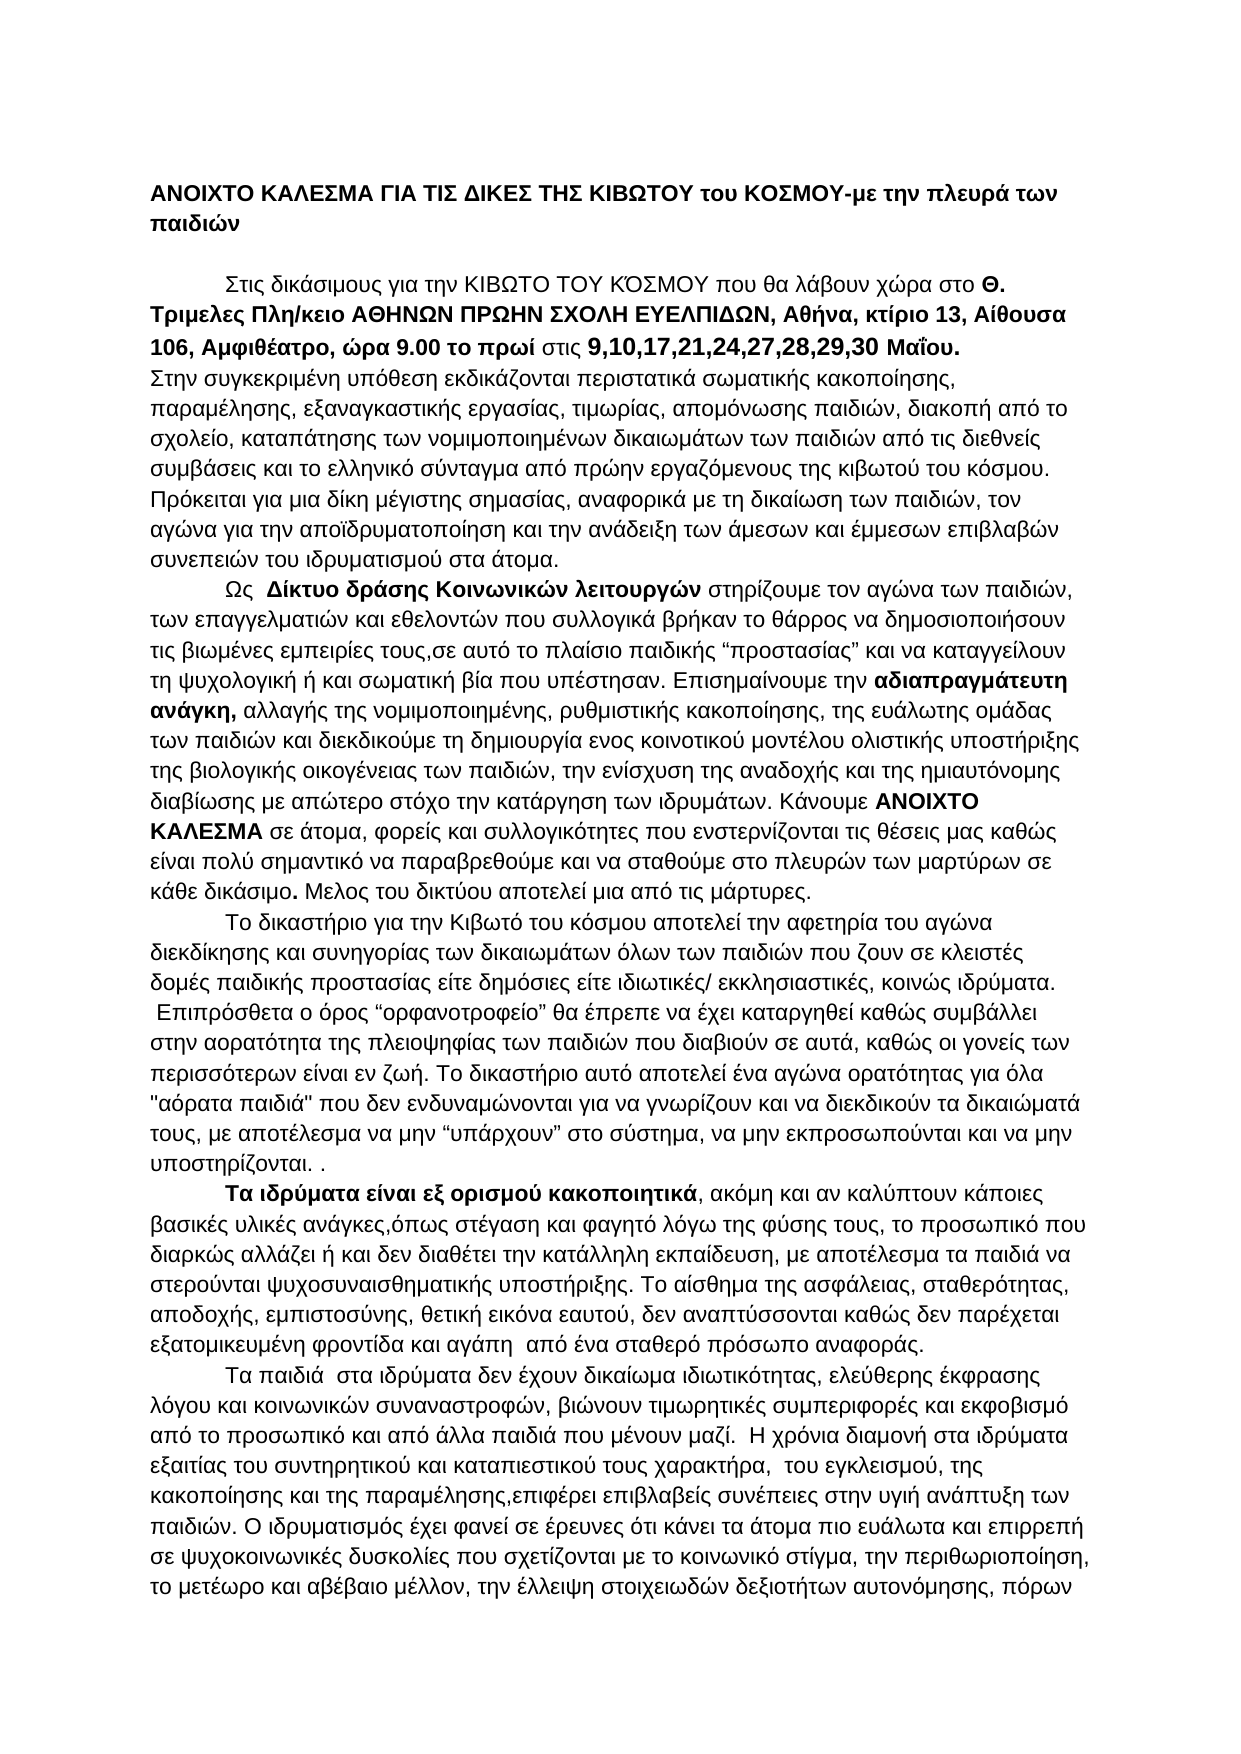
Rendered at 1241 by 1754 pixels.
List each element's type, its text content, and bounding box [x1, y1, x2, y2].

text Το δικαστήριο για την Κιβωτό του κόσμου αποτελεί την αφετηρία του αγώνα διεκδίκησης και συνηγορίας των δικαιωμάτων όλων των παιδιών που ζουν σε κλειστές δομές παιδικής προστασίας είτε δημόσιες είτε ιδιωτικές/ εκκλησιαστικές, κοινώς ιδρύματα. [150, 908, 1090, 995]
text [150, 1362, 1090, 1599]
text Επιπρόσθετα ο όρος “ορφανοτροφείο” θα έπρεπε να έχει καταργηθεί καθώς συμβάλλει στην αορατότητα της πλειοψηφίας των παιδιών που διαβιούν σε αυτά, καθώς οι γονείς των περισσότερων είναι εν ζωή. Το δικαστήριο αυτό αποτελεί ένα αγώνα ορατότητας για όλα "αόρατα παιδιά" που δεν ενδυναμώνονται για να γνωρίζουν και να διεκδικούν τα δικαιώματά τους, με αποτέλεσμα να μην “υπάρχουν” στο σύστημα, να μην εκπροσωπούνται και να μην υποστηρίζονται. . [150, 999, 1090, 1176]
text Στην συγκεκριμένη υπόθεση εκδικάζονται περιστατικά σωματικής κακοποίησης, παραμέλησης, εξαναγκαστικής εργασίας, τιμωρίας, απομόνωσης παιδιών, διακοπή από το σχολείο, καταπάτησης των νομιμοποιημένων δικαιωμάτων των παιδιών από τις διεθνείς συμβάσεις και το ελληνικό σύνταγμα από πρώην εργαζόμενους της κιβωτού του κόσμου. Πρόκειται για μια δίκη μέγιστης σημασίας, αναφορικά με τη δικαίωση των παιδιών, τον αγώνα για την αποϊδρυματοποίηση και την ανάδειξη των άμεσων και έμμεσων επιβλαβών συνεπειών του ιδρυματισμού στα άτομα. [150, 365, 1090, 572]
text Στις δικάσιμους για την ΚΙΒΩΤΟ ΤΟΥ ΚΌΣΜΟΥ που θα λάβουν χώρα στο Θ. Τριμελες Πλη/κειο ΑΘΗΝΩΝ ΠΡΩΗΝ ΣΧΟΛΗ ΕΥΕΛΠΙΔΩΝ, Αθήνα, κτίριο 13, Αίθουσα 106, Αμφιθέατρο, ώρα 9.00 το πρωί στις 9,10,17,21,24,27,28,29,30 Μαΐου. [150, 271, 1090, 360]
text Ως Δίκτυο δράσης Κοινωνικών λειτουργών στηρίζουμε τον αγώνα των παιδιών, των επαγγελματιών και εθελοντών που συλλογικά βρήκαν το θάρρος να δημοσιοποιήσουν τις βιωμένες εμπειρίες τους,σε αυτό το πλαίσιο παιδικής “προστασίας” και να καταγγείλουν τη ψυχολογική ή και σωματική βία που υπέστησαν. Επισημαίνουμε την αδιαπραγμάτευτη ανάγκη, αλλαγής της νομιμοποιημένης, ρυθμιστικής κακοποίησης, της ευάλωτης ομάδας των παιδιών και διεκδικούμε τη δημιουργία ενος κοινοτικού μοντέλου ολιστικής υποστήριξης της βιολογικής οικογένειας των παιδιών, την ενίσχυση της αναδοχής και της ημιαυτόνομης διαβίωσης με απώτερο στόχο την κατάργηση των ιδρυμάτων. Κάνουμε ΑΝΟΙΧΤΟ ΚΑΛΕΣΜΑ σε άτομα, φορείς και συλλογικότητες που ενστερνίζονται τις θέσεις μας καθώς είναι πολύ σημαντικό να παραβρεθούμε και να σταθούμε στο πλευρών των μαρτύρων σε κάθε δικάσιμο. Μελος του δικτύου αποτελεί μια από τις μάρτυρες. [150, 576, 1090, 904]
text ΑΝΟΙΧΤΟ ΚΑΛΕΣΜΑ ΓΙΑ ΤΙΣ ΔΙΚΕΣ ΤΗΣ ΚΙΒΩΤΟΥ του ΚΟΣΜΟΥ-με την πλευρά των παιδιών [150, 180, 1090, 237]
text Τα ιδρύματα είναι εξ ορισμού κακοποιητικά, ακόμη και αν καλύπτουν κάποιες βασικές υλικές ανάγκες,όπως στέγαση και φαγητό λόγω της φύσης τους, το προσωπικό που διαρκώς αλλάζει ή και δεν διαθέτει την κατάλληλη εκπαίδευση, με αποτέλεσμα τα παιδιά να στερούνται ψυχοσυναισθηματικής υποστήριξης. Το αίσθημα της ασφάλειας, σταθερότητας, αποδοχής, εμπιστοσύνης, θετική εικόνα εαυτού, δεν αναπτύσσονται καθώς δεν παρέχεται εξατομικευμένη φροντίδα και αγάπη από ένα σταθερό πρόσωπο αναφοράς. [150, 1180, 1090, 1358]
